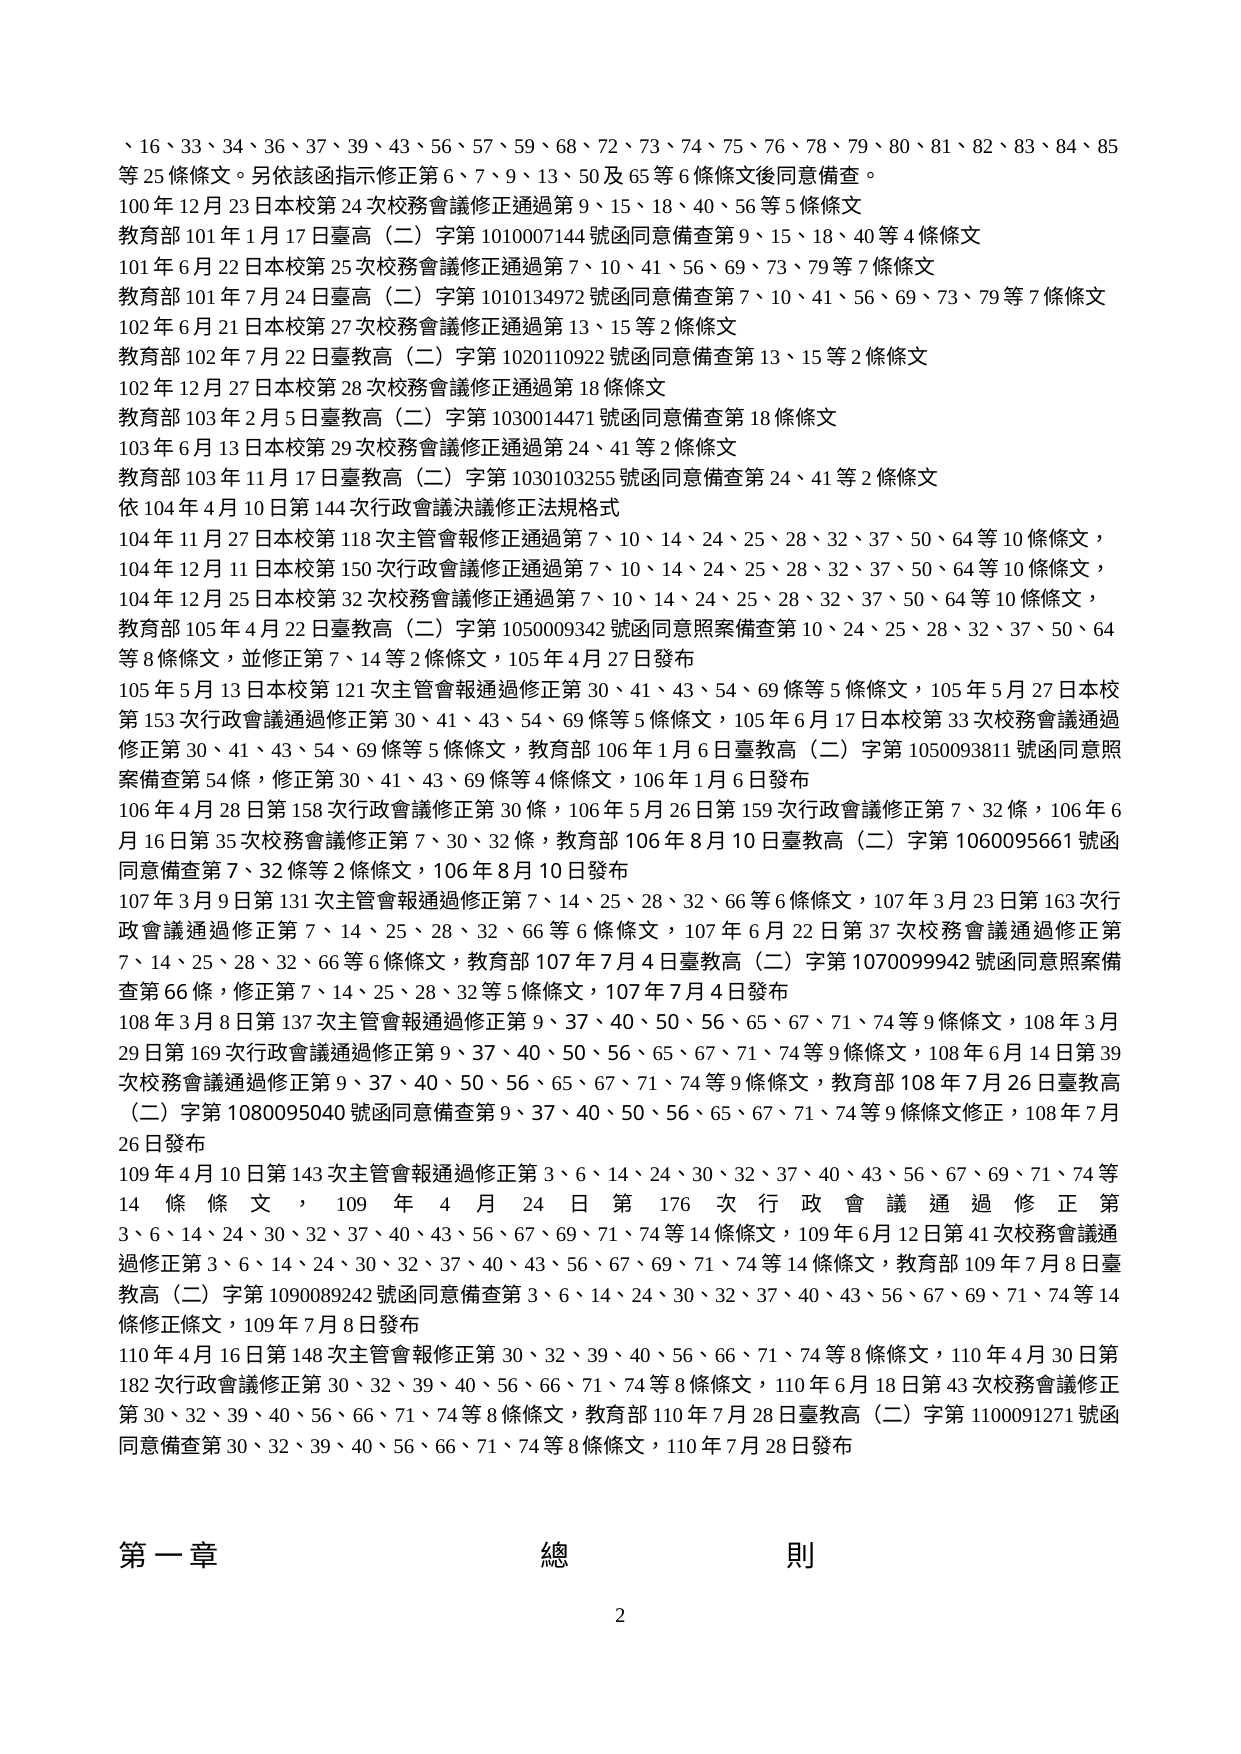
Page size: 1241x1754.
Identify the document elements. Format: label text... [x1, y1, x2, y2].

text 依104年4月10日第144次行政會議決議修正法規格式 [118, 492, 1122, 522]
text 教育部103年2月5日臺教高（二）字第1030014471號函同意備查第18條條文 [118, 401, 1149, 431]
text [118, 129, 1122, 189]
text 105年5月13日本校第121次主管會報通過修正第30、41、43、54、69條等5條條文，105年5月27日本校第153次行政會議通過修正第30、41、43、54、69條等5條條文，105年6月17日本校第33次校務會議通過修正第30、41、43、54、69條等5條條文，教育部106年1月6日臺教高（二）字第1050093811號函同意照案備查第54條，修正第30、41、43、69條等4條條文，106年1月6日發布 [118, 673, 1122, 794]
text 110年4月16日第148次主管會報修正第30、32、39、40、56、66、71、74等8條條文，110年4月30日第182次行政會議修正第30、32、39、40、56、66、71、74等8條條文，110年6月18日第43次校務會議修正第30、32、39、40、56、66、71、74等8條條文，教育部110年7月28日臺教高（二）字第1100091271號函同意備查第30、32、39、40、56、66、71、74等8條條文，110年7月28日發布 [118, 1338, 1122, 1459]
text 106年4月28日第158次行政會議修正第30條，106年5月26日第159次行政會議修正第7、32條，106年6月16日第35次校務會議修正第7、30、32條，教育部106年8月10日臺教高（二）字第1060095661號函同意備查第7、32條等2條條文，106年8月10日發布 [118, 794, 1122, 884]
text 109年4月10日第143次主管會報通過修正第3、6、14、24、30、32、37、40、43、56、67、69、71、74等14條條文，109年4月24日第176次行政會議通過修正第3、6、14、24、30、32、37、40、43、56、67、69、71、74等14條條文，109年6月12日第41次校務會議通過修正第3、6、14、24、30、32、37、40、43、56、67、69、71、74等14條條文，教育部109年7月8日臺教高（二）字第1090089242號函同意備查第3、6、14、24、30、32、37、40、43、56、67、69、71、74等14條修正條文，109年7月8日發布 [118, 1157, 1122, 1338]
text 102年6月21日本校第27次校務會議修正通過第13、15等2條條文 [118, 310, 1149, 341]
text 102年12月27日本校第28次校務會議修正通過第18條條文 [118, 371, 1149, 401]
table_header 總 則 [538, 1530, 1075, 1575]
text 101年6月22日本校第25次校務會議修正通過第7、10、41、56、69、73、79等7條條文 [118, 250, 1122, 280]
text 104年11月27日本校第118次主管會報修正通過第7、10、14、24、25、28、32、37、50、64等10條條文，104年12月11日本校第150次行政會議修正通過第7、10、14、24、25、28、32、37、50、64等10條條文，104年12月25日本校第 32 次校務會議修正通過第7、10、14、24、25、28、32、37、50、64等10條條文，教育部105年4月22日臺教高（二）字第1050009342號函同意照案備查第10、24、25、28、32、37、50、64等8條條文，並修正第7、14等2條條文，105年4月27日發布 [118, 522, 1122, 673]
text 103年6月13日本校第29次校務會議修正通過第24、41等2條條文 [118, 431, 1149, 461]
text 教育部101年7月24日臺高（二）字第1010134972號函同意備查第7、10、41、56、69、73、79等7條條文 [118, 280, 1149, 310]
text 100年12月23日本校第24次校務會議修正通過第9、15、18、40、56等5條條文 [118, 189, 1122, 220]
text 107年3月9日第131次主管會報通過修正第7、14、25、28、32、66等6條條文，107年3月23日第163次行政會議通過修正第7、14、25、28、32、66等6條條文，107年6月22日第37次校務會議通過修正第7、14、25、28、32、66等6條條文，教育部107年7月4日臺教高（二）字第1070099942號函同意照案備查第66條，修正第7、14、25、28、32等5條條文，107年7月4日發布 [118, 884, 1122, 1006]
text 教育部102年7月22日臺教高（二）字第1020110922號函同意備查第13、15等2條條文 [118, 341, 1149, 371]
table_header 第 一 章 [115, 1530, 537, 1575]
text 教育部103年11月17日臺教高（二）字第1030103255號函同意備查第24、41等2條條文 [118, 461, 1149, 492]
text 108年3月8日第137次主管會報通過修正第9、37、40、50、56、65、67、71、74等9條條文，108年3月29日第169次行政會議通過修正第9、37、40、50、56、65、67、71、74等9條條文，108年6月14日第39次校務會議通過修正第9、37、40、50、56、65、67、71、74等9條條文，教育部108年7月26日臺教高（二）字第1080095040號函同意備查第9、37、40、50、56、65、67、71、74等9條條文修正，108年7月26日發布 [118, 1006, 1122, 1157]
text 教育部101年1月17日臺高（二）字第1010007144號函同意備查第9、15、18、40等4條條文 [118, 220, 1149, 250]
